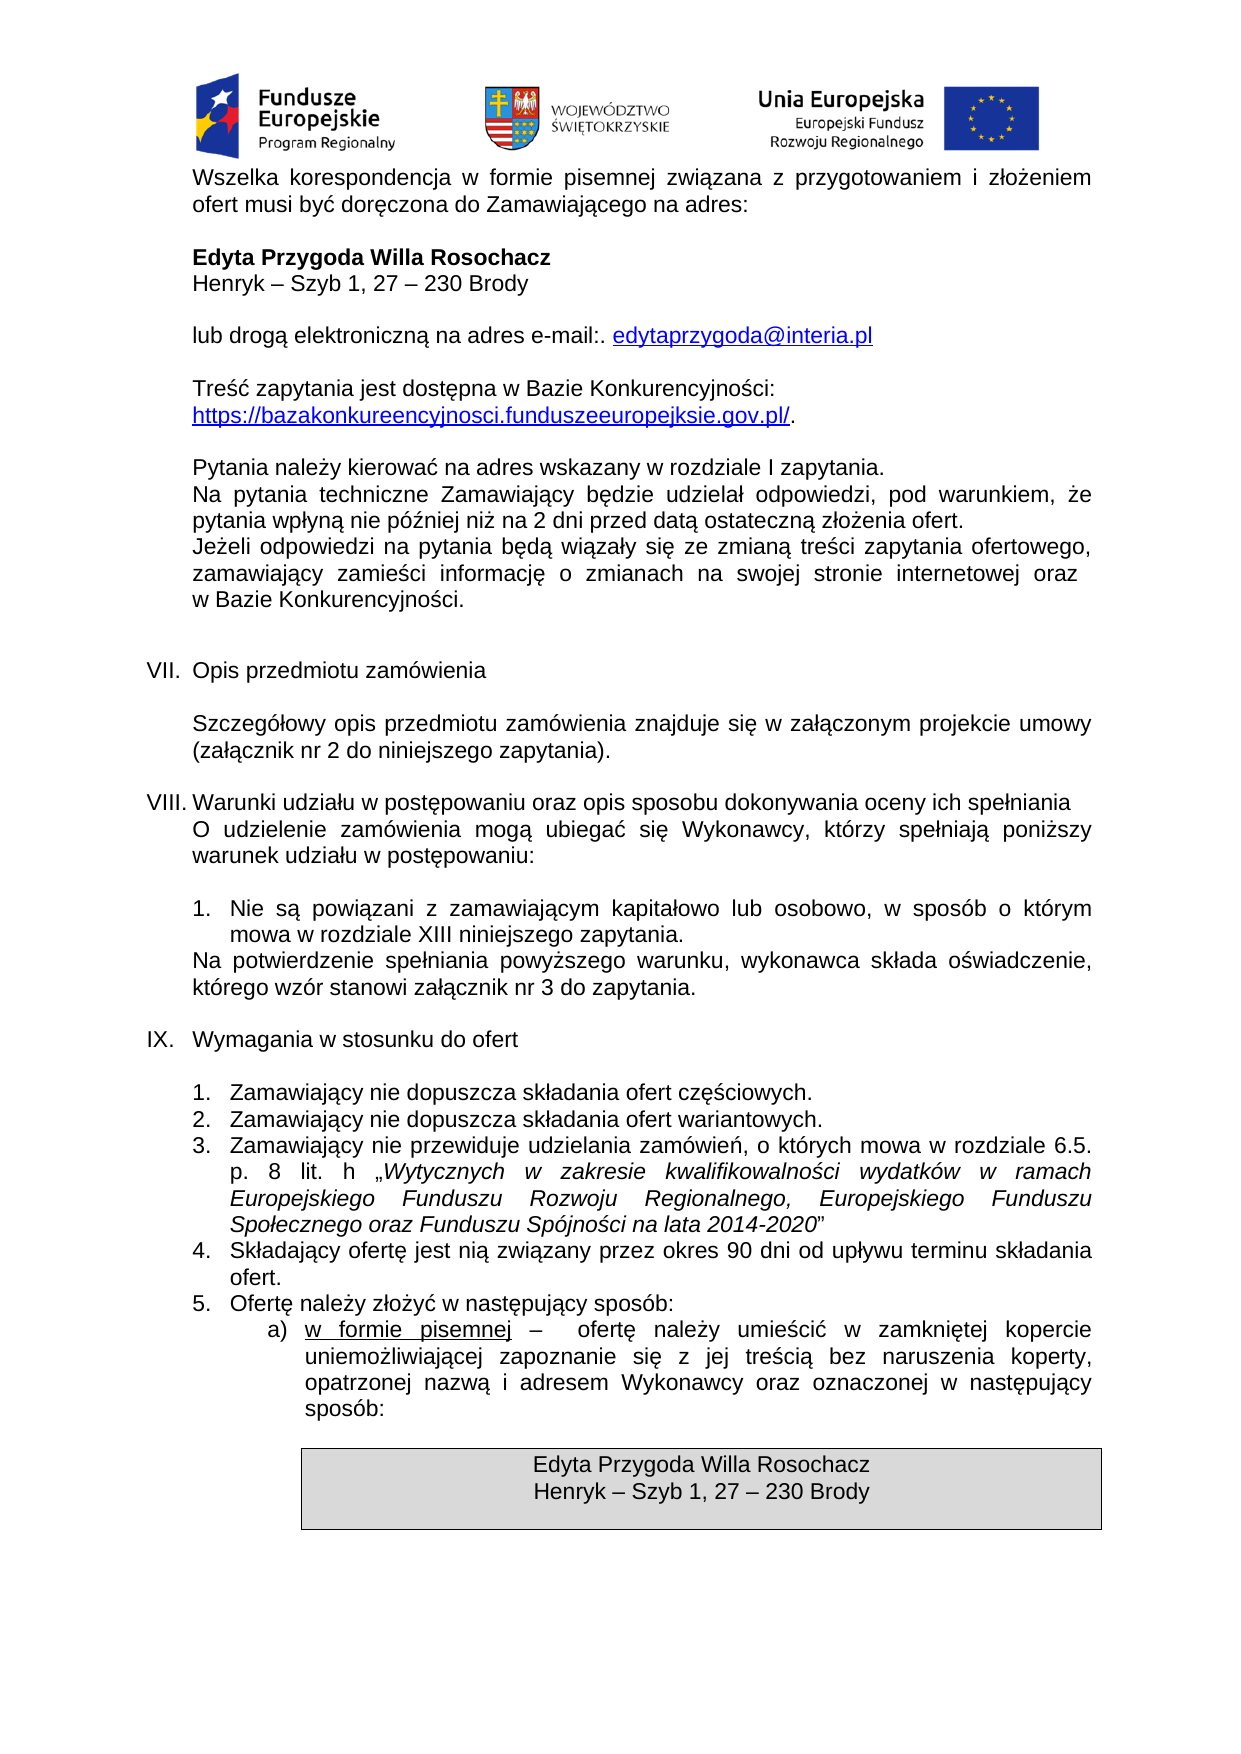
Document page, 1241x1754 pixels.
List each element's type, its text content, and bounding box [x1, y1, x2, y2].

list Szczegółowy opis przedmiotu zamówienia znajduje się w załączonym projekcie umowy (załącznik nr 2 do niniejszego zapytania). [192, 710, 1093, 763]
list Składający ofertę jest nią związany przez okres 90 dni od upływu terminu składania ofert. [192, 1237, 1093, 1290]
list Zamawiający nie dopuszcza składania ofert częściowych. [192, 1079, 1093, 1106]
list Ofertę należy złożyć w następujący sposób: [192, 1290, 1093, 1316]
text Edyta Przygoda Willa Rosochacz [148, 243, 1093, 270]
list Jeżeli odpowiedzi na pytania będą wiązały się ze zmianą treści zapytania ofertowego, zamawiający zamieści informację o zmianach na swojej stronie internetowej oraz w Bazie Konkurencyjności. [192, 533, 1093, 612]
list Opis przedmiotu zamówienia [146, 657, 1093, 684]
text Henryk – Szyb 1, 27 – 230 Brody [302, 1474, 1101, 1501]
list Zamawiający nie dopuszcza składania ofert wariantowych. [192, 1106, 1093, 1132]
list Warunki udziału w postępowaniu oraz opis sposobu dokonywania oceny ich spełniania [146, 789, 1093, 816]
text Edyta Przygoda Willa Rosochacz [302, 1449, 1101, 1474]
list https://bazakonkureencyjnosci.funduszeeuropejksie.gov.pl/. [192, 402, 1093, 428]
list w formie pisemnej – ofertę należy umieścić w zamkniętej kopercie uniemożliwiającej zapoznanie się z jej treścią bez naruszenia koperty, opatrzonej nazwą i adresem Wykonawcy oraz oznaczonej w następujący sposób: [267, 1316, 1093, 1422]
list Wymagania w stosunku do ofert [146, 1026, 1093, 1053]
subtitle Henryk – Szyb 1, 27 – 230 Brody [148, 270, 1093, 296]
list O udzielenie zamówienia mogą ubiegać się Wykonawcy, którzy spełniają poniższy warunek udziału w postępowaniu: [192, 816, 1093, 868]
list Pytania należy kierować na adres wskazany w rozdziale I zapytania. [192, 454, 1093, 481]
list Nie są powiązani z zamawiającym kapitałowo lub osobowo, w sposób o którym mowa w rozdziale XIII niniejszego zapytania. [192, 895, 1093, 947]
list lub drogą elektroniczną na adres e-mail:. edytaprzygoda@interia.pl [192, 322, 1093, 349]
text Na potwierdzenie spełniania powyższego warunku, wykonawca składa oświadczenie, którego wzór stanowi załącznik nr 3 do zapytania. [192, 947, 1093, 1000]
list Zamawiający nie przewiduje udzielania zamówień, o których mowa w rozdziale 6.5. p. 8 lit. h „Wytycznych w zakresie kwalifikowalności wydatków w ramach Europejskiego Funduszu Rozwoju Regionalnego, Europejskiego Funduszu Społecznego oraz Funduszu Spójności na lata 2014-2020” [192, 1132, 1093, 1237]
list Na pytania techniczne Zamawiający będzie udzielał odpowiedzi, pod warunkiem, że pytania wpłyną nie później niż na 2 dni przed datą ostateczną złożenia ofert. [192, 481, 1093, 533]
list Treść zapytania jest dostępna w Bazie Konkurencyjności: [192, 375, 1093, 402]
picture [147, 73, 1093, 165]
list Wszelka korespondencja w formie pisemnej związana z przygotowaniem i złożeniem ofert musi być doręczona do Zamawiającego na adres: [192, 165, 1093, 217]
